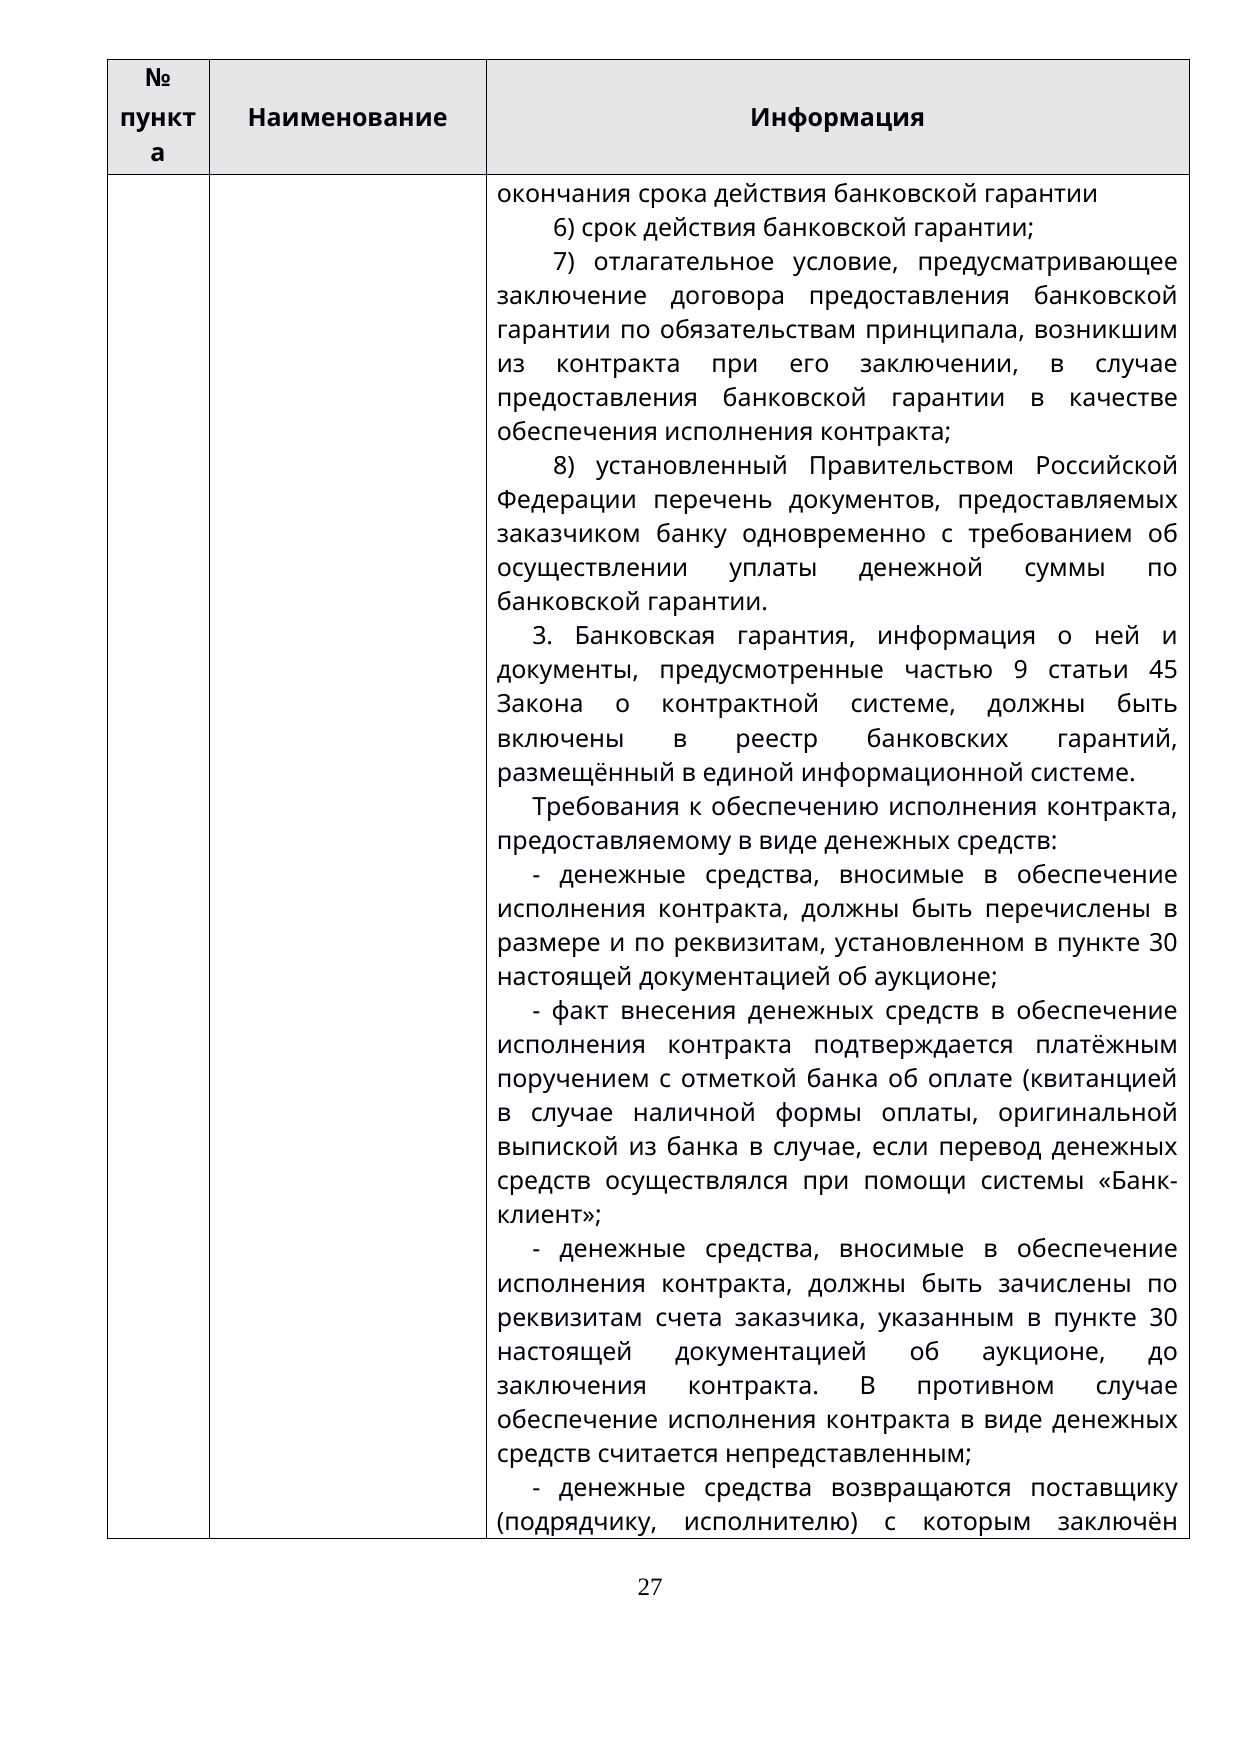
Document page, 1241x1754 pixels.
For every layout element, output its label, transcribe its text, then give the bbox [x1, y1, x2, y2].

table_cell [487, 175, 1189, 1538]
table_header Информация [487, 60, 1189, 174]
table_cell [210, 175, 486, 1538]
table_cell [108, 175, 209, 1538]
table_header Наименование [210, 60, 486, 174]
table_header № пункта [108, 60, 209, 174]
